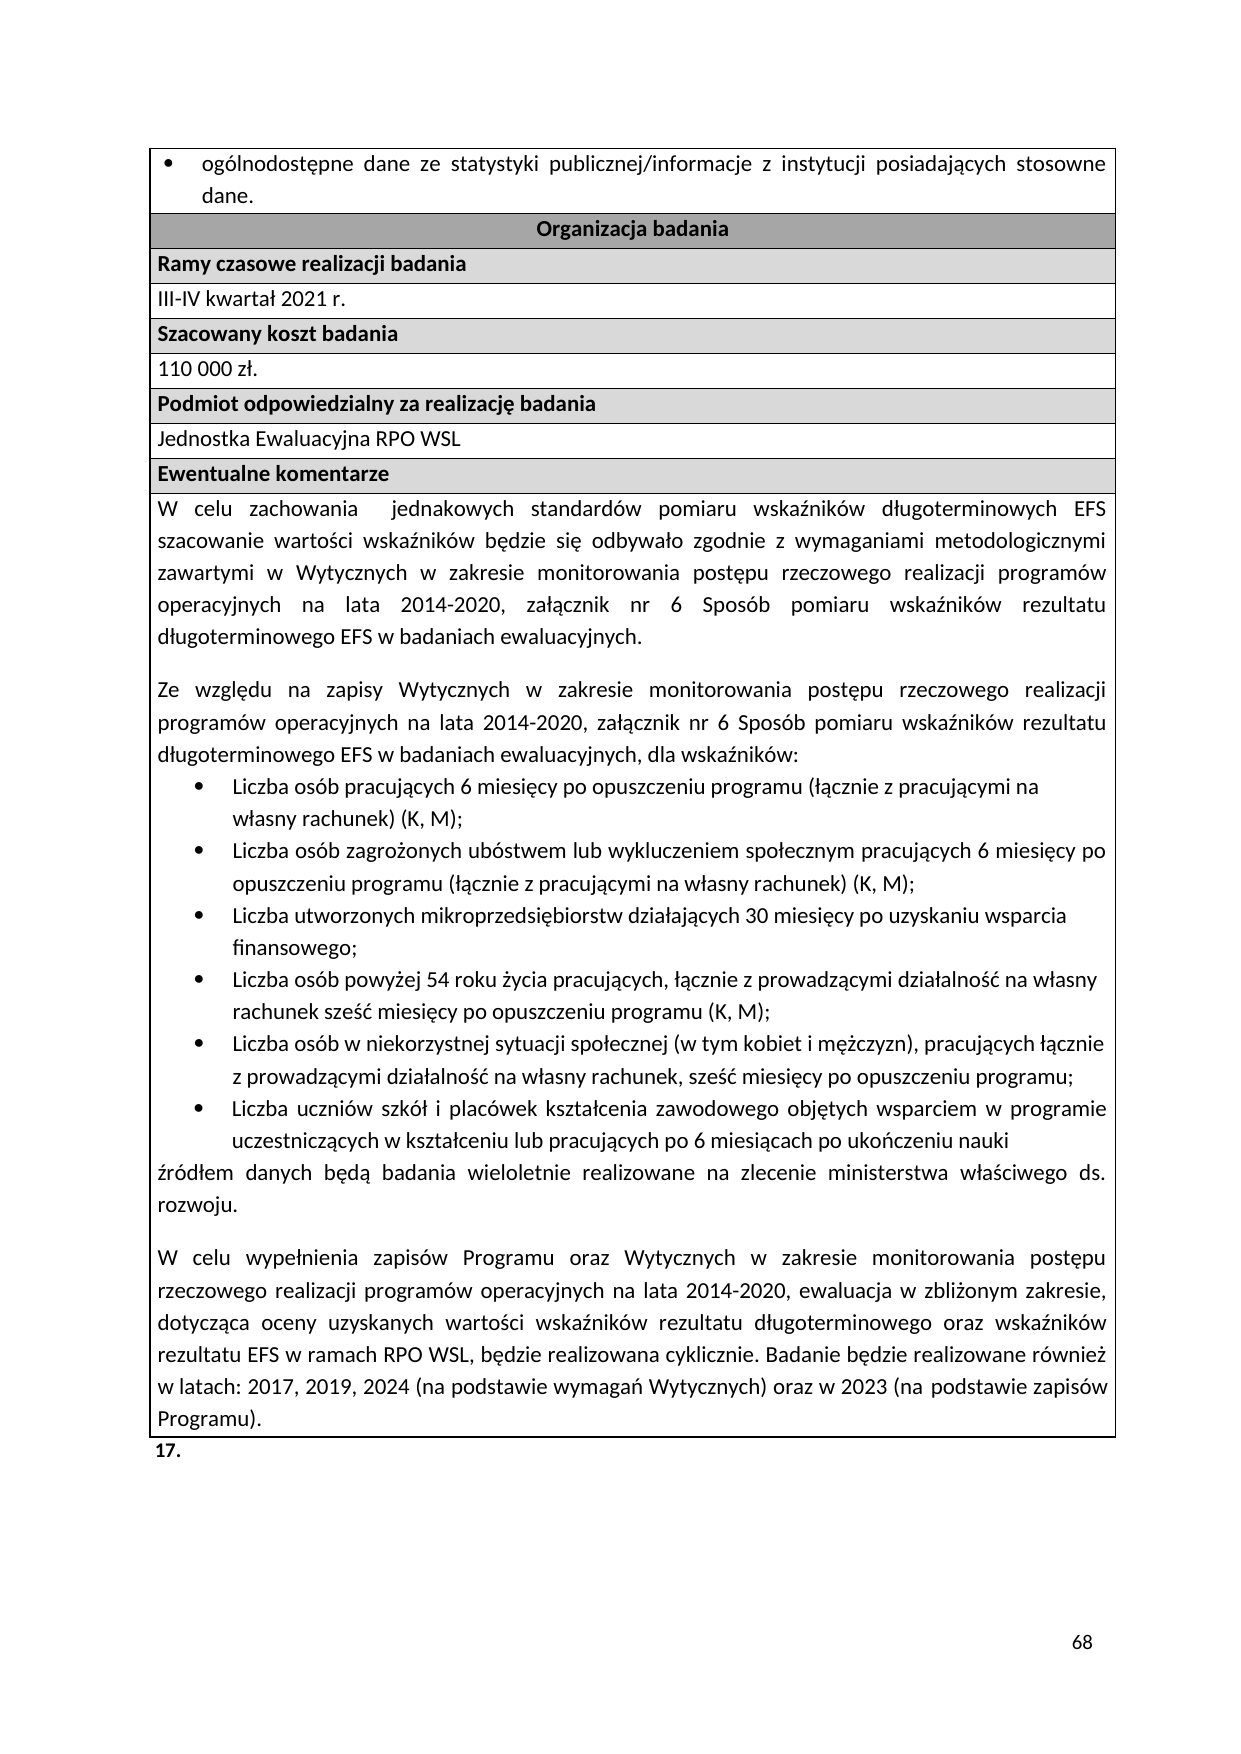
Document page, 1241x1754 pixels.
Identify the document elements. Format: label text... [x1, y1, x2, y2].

table_cell Szacowany koszt badania [151, 319, 1115, 353]
table_cell Jednostka Ewaluacyjna RPO WSL [151, 424, 1115, 458]
table_cell 110 000 zł. [151, 354, 1115, 388]
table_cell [151, 149, 1115, 213]
table_cell Ewentualne komentarze [151, 459, 1115, 493]
table_cell Ramy czasowe realizacji badania [151, 249, 1115, 283]
table_cell III-IV kwartał 2021 r. [151, 284, 1115, 318]
table_cell W celu zachowania jednakowych standardów pomiaru wskaźników długoterminowych EFS szacowanie wartości wskaźników będzie się odbywało zgodnie z wymaganiami metodologicznymi zawartymi w Wytycznych w zakresie monitorowania postępu rzeczowego realizacji programów operacyjnych na lata 2014-2020, załącznik nr 6 Sposób pomiaru wskaźników rezultatu długoterminowego EFS w badaniach ewaluacyjnych. Ze względu na zapisy Wytycznych w zakresie monitorowania postępu rzeczowego realizacji programów operacyjnych na lata 2014-2020, załącznik nr 6 Sposób pomiaru wskaźników rezultatu długoterminowego EFS w badaniach ewaluacyjnych, dla wskaźników: Liczba osób pracujących 6 miesięcy po opuszczeniu programu (łącznie z pracującymi na własny rachunek) (K, M); Liczba osób zagrożonych ubóstwem lub wykluczeniem społecznym pracujących 6 miesięcy po opuszczeniu programu (łącznie z pracującymi na własny rachunek) (K, M); Liczba utworzonych mikroprzedsiębiorstw działających 30 miesięcy po uzyskaniu wsparcia finansowego; Liczba osób powyżej 54 roku życia pracujących, łącznie z prowadzącymi działalność na własny rachunek sześć miesięcy po opuszczeniu programu (K, M); Liczba osób w niekorzystnej sytuacji społecznej (w tym kobiet i mężczyzn), pracujących łącznie z prowadzącymi działalność na własny rachunek, sześć miesięcy po opuszczeniu programu; Liczba uczniów szkół i placówek kształcenia zawodowego objętych wsparciem w programie uczestniczących w kształceniu lub pracujących po 6 miesiącach po ukończeniu nauki źródłem danych będą badania wieloletnie realizowane na zlecenie ministerstwa właściwego ds. rozwoju. W celu wypełnienia zapisów Programu oraz Wytycznych w zakresie monitorowania postępu rzeczowego realizacji programów operacyjnych na lata 2014-2020, ewaluacja w zbliżonym zakresie, dotycząca oceny uzyskanych wartości wskaźników rezultatu długoterminowego oraz wskaźników rezultatu EFS w ramach RPO WSL, będzie realizowana cyklicznie. Badanie będzie realizowane również w latach: 2017, 2019, 2024 (na podstawie wymagań Wytycznych) oraz w 2023 (na podstawie zapisów Programu). [151, 494, 1115, 1436]
table_cell Podmiot odpowiedzialny za realizację badania [151, 389, 1115, 423]
table_cell Organizacja badania [151, 214, 1115, 248]
